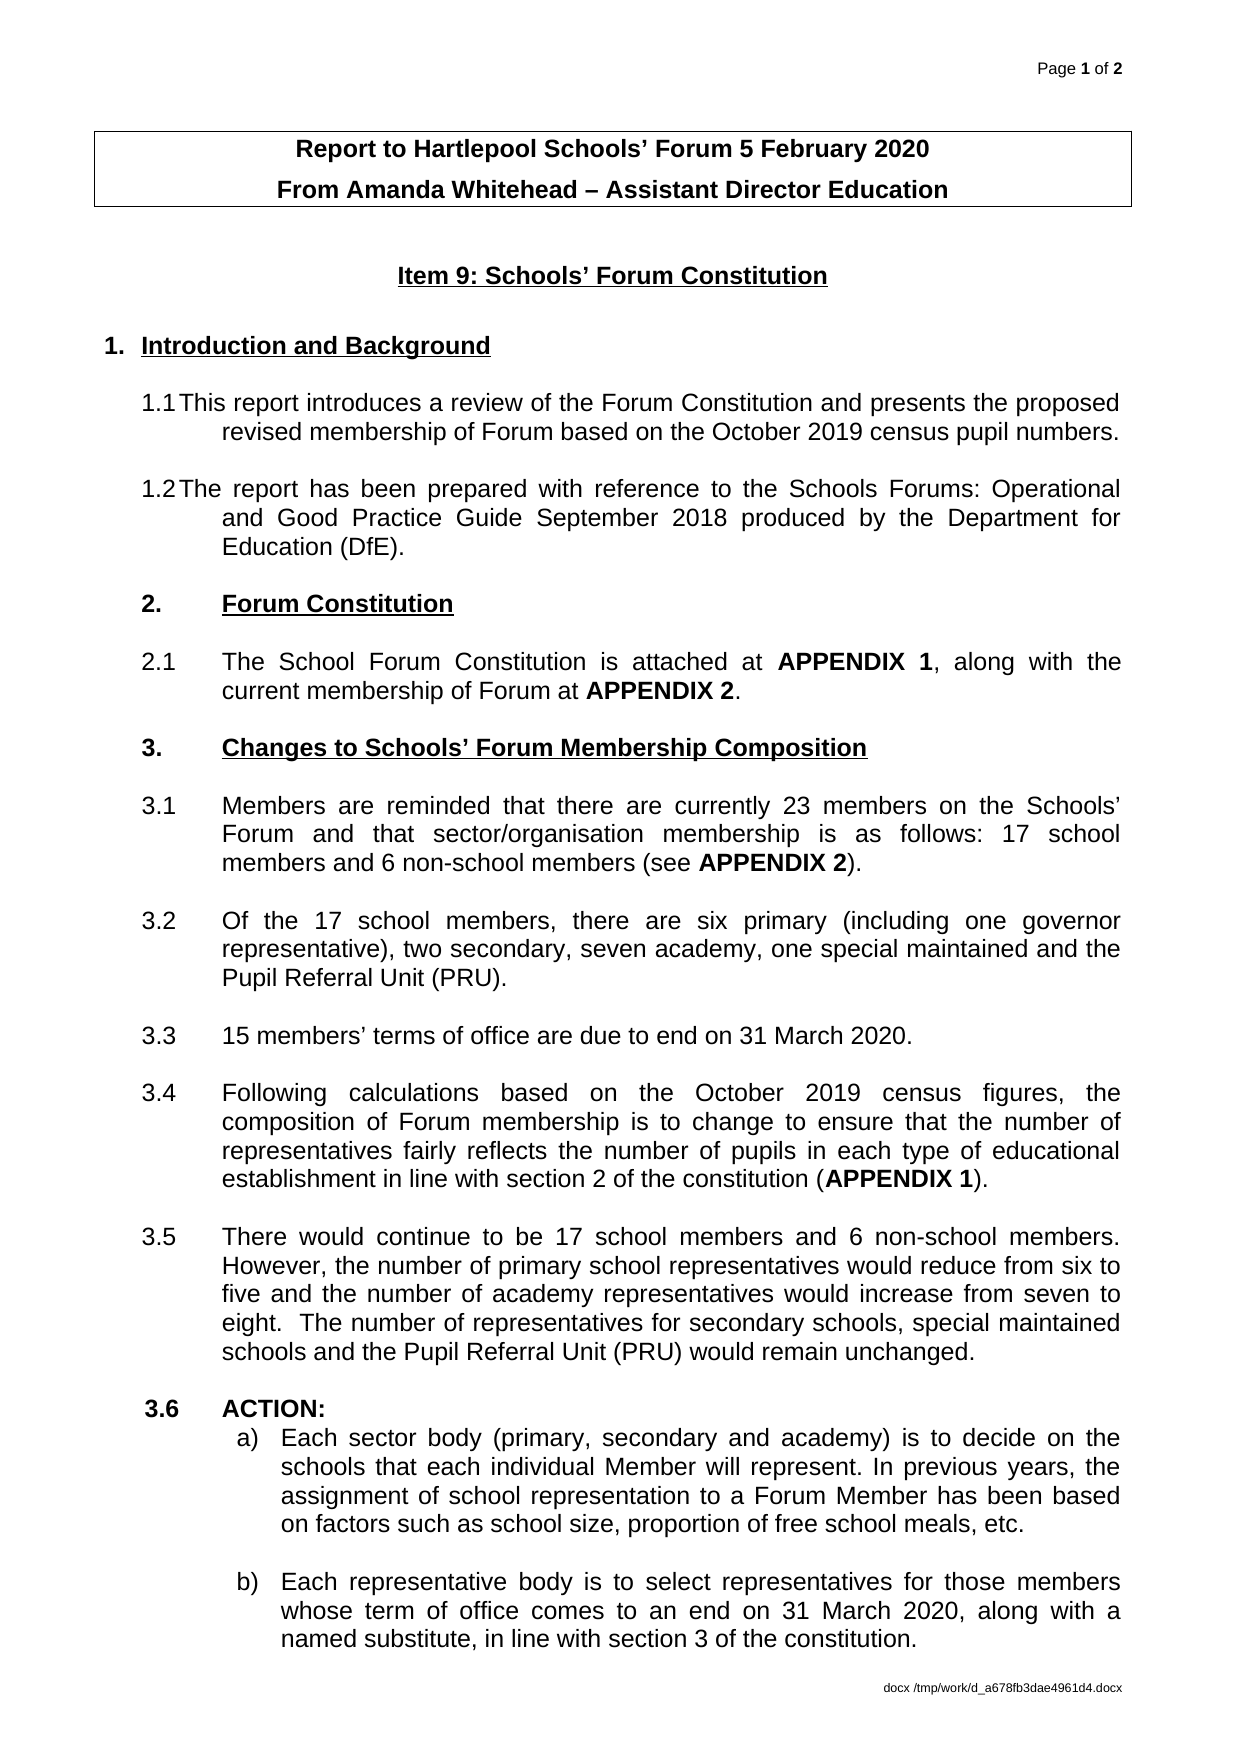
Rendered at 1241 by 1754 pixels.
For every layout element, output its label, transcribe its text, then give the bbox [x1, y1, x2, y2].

list Following calculations based on the October 2019 census figures, the composition of Forum membership is to change to ensure that the number of representatives fairly reflects the number of pupils in each type of educational establishment in line with section 2 of the constitution (APPENDIX 1). [141, 1078, 1122, 1193]
list Of the 17 school members, there are six primary (including one governor representative), two secondary, seven academy, one special maintained and the Pupil Referral Unit (PRU). [141, 906, 1122, 992]
list Changes to Schools’ Forum Membership Composition [141, 733, 1122, 762]
list Each representative body is to select representatives for those members whose term of office comes to an end on 31 March 2020, along with a named substitute, in line with section 3 of the constitution. [236, 1567, 1122, 1653]
list Introduction and Background [103, 331, 1122, 359]
list Each sector body (primary, secondary and academy) is to decide on the schools that each individual Member will represent. In previous years, the assignment of school representation to a Forum Member has been based on factors such as school size, proportion of free school meals, etc. [236, 1423, 1122, 1538]
list The School Forum Constitution is attached at APPENDIX 1, along with the current membership of Forum at APPENDIX 2. [141, 647, 1122, 704]
list This report introduces a review of the Forum Constitution and presents the proposed revised membership of Forum based on the October 2019 census pupil numbers. [141, 388, 1122, 446]
text 2. Forum Constitution [103, 589, 1122, 618]
list The report has been prepared with reference to the Schools Forums: Operational and Good Practice Guide September 2018 produced by the Department for Education (DfE). [141, 474, 1122, 561]
list Members are reminded that there are currently 23 members on the Schools’ Forum and that sector/organisation membership is as follows: 17 school members and 6 non-school members (see APPENDIX 2). [141, 791, 1122, 877]
text From Amanda Whitehead – Assistant Director Education [95, 172, 1131, 206]
text Report to Hartlepool Schools’ Forum 5 February 2020 [95, 132, 1131, 162]
list 15 members’ terms of office are due to end on 31 March 2020. [141, 1021, 1122, 1049]
list ACTION: [144, 1394, 1122, 1423]
text Item 9: Schools’ Forum Constitution [103, 261, 1122, 289]
list There would continue to be 17 school members and 6 non-school members. However, the number of primary school representatives would reduce from six to five and the number of academy representatives would increase from seven to eight. The number of representatives for secondary schools, special maintained schools and the Pupil Referral Unit (PRU) would remain unchanged. [141, 1222, 1122, 1366]
